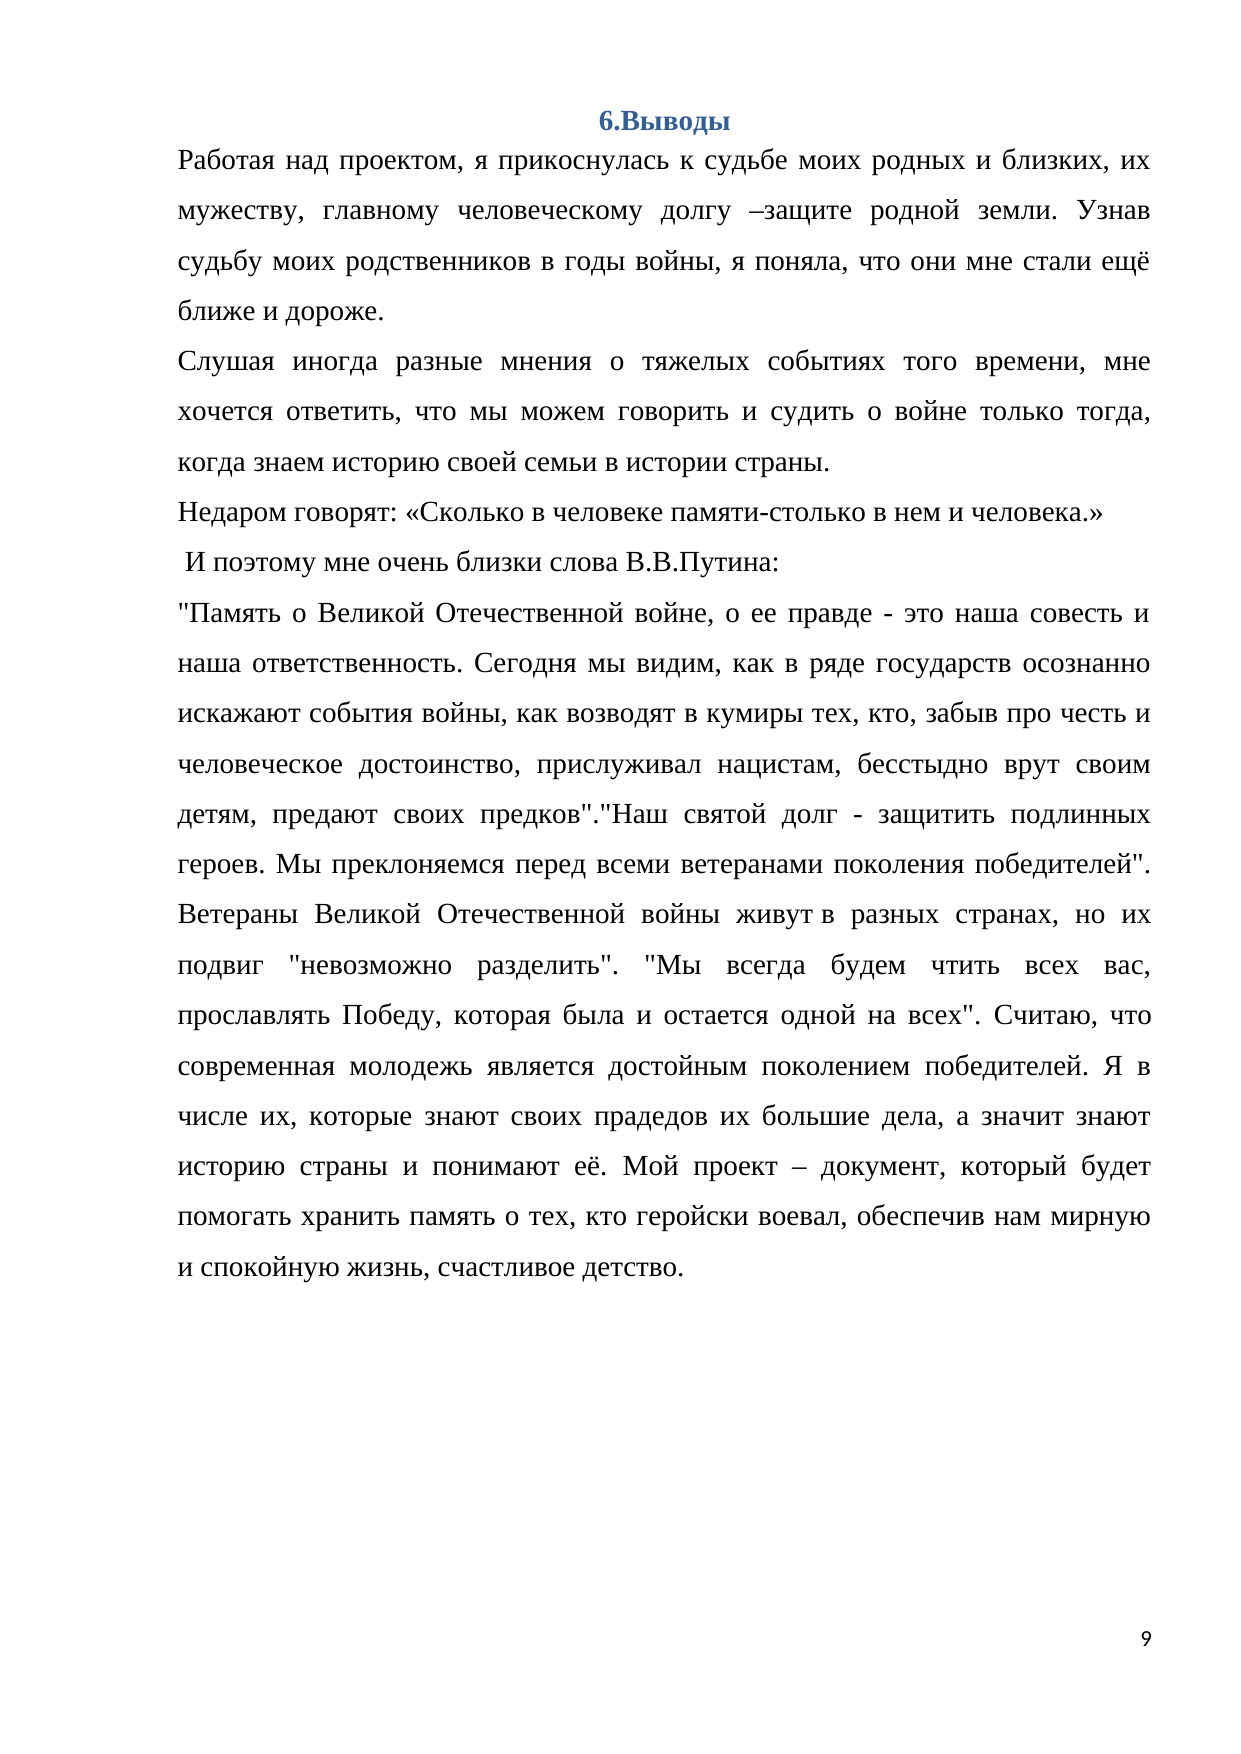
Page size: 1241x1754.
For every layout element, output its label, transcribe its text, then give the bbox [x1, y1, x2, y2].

text "Память о Великой Отечественной войне, о ее правде - это наша совесть и наша ответственность. Сегодня мы видим, как в ряде государств осознанно искажают события войны, как возводят в кумиры тех, кто, забыв про честь и человеческое достоинство, прислуживал нацистам, бесстыдно врут своим детям, предают своих предков"."Наш святой долг - защитить подлинных героев. Мы преклоняемся перед всеми ветеранами поколения победителей". Ветераны Великой Отечественной войны живут в разных странах, но их подвиг "невозможно разделить". "Мы всегда будем чтить всех вас, прославлять Победу, которая была и остается одной на всех". Считаю, что современная молодежь является достойным поколением победителей. Я в числе их, которые знают своих прадедов их большие дела, а значит знают историю страны и понимают её. Мой проект – документ, который будет помогать хранить память о тех, кто геройски воевал, обеспечив нам мирную и спокойную жизнь, счастливое детство. [177, 595, 1152, 1282]
text И поэтому мне очень близки слова В.В.Путина: [177, 544, 1152, 578]
text Недаром говорят: «Сколько в человеке памяти-столько в нем и человека.» [177, 494, 1152, 528]
text Слушая иногда разные мнения о тяжелых событиях того времени, мне хочется ответить, что мы можем говорить и судить о войне только тогда, когда знаем историю своей семьи в истории страны. [177, 343, 1152, 477]
text Работая над проектом, я прикоснулась к судьбе моих родных и близких, их мужеству, главному человеческому долгу –защите родной земли. Узнав судьбу моих родственников в годы войны, я поняла, что они мне стали ещё ближе и дороже. [177, 142, 1152, 326]
subtitle 6.Выводы [177, 103, 1152, 137]
